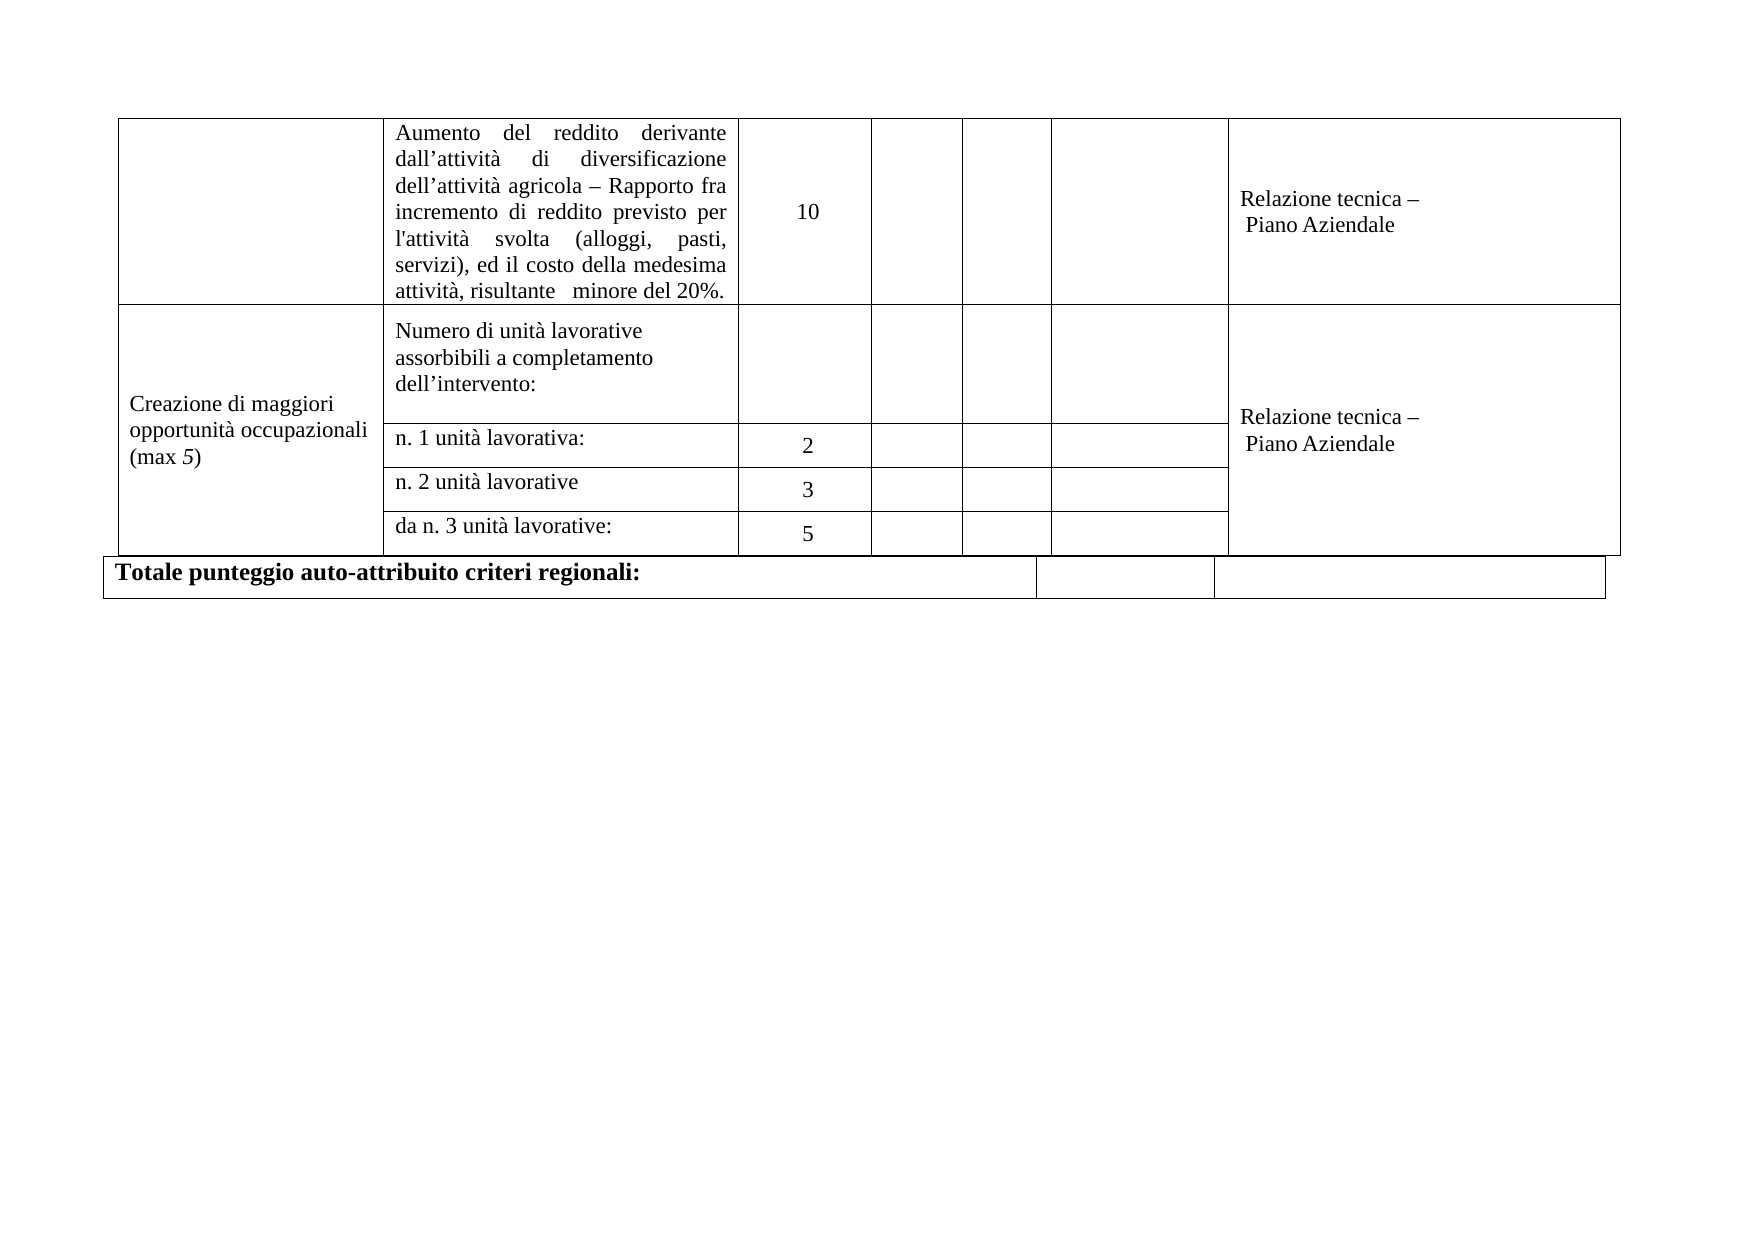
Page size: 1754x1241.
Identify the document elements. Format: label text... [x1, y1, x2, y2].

table_cell 5 [739, 512, 871, 555]
table_cell n. 2 unità lavorative [384, 468, 738, 511]
table_cell [739, 305, 871, 423]
table_cell [963, 512, 1051, 555]
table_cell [1229, 119, 1620, 304]
table_cell n. 1 unità lavorativa: [384, 424, 738, 467]
table_cell [1052, 468, 1228, 511]
table_cell 3 [739, 468, 871, 511]
table_header [1037, 557, 1214, 598]
table_cell 2 [739, 424, 871, 467]
table_cell Creazione di maggiori opportunità occupazionali (max 5) [119, 305, 383, 555]
table_cell [963, 424, 1051, 467]
table_header [1215, 557, 1605, 598]
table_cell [119, 119, 383, 304]
table_cell 10 [739, 119, 871, 304]
table_cell [963, 305, 1051, 423]
table_cell [963, 468, 1051, 511]
table_cell [1052, 305, 1228, 423]
table_cell [872, 119, 962, 304]
table_cell Aumento del reddito derivante dall’attività di diversificazione dell’attività agricola – Rapporto fra incremento di reddito previsto per l'attività svolta (alloggi, pasti, servizi), ed il costo della medesima attività, risultante minore del 20%. [384, 119, 738, 304]
table_cell [872, 512, 962, 555]
table_cell Relazione tecnica – Piano Aziendale [1229, 305, 1620, 555]
table_header Totale punteggio auto-attribuito criteri regionali: [104, 557, 1036, 598]
table_cell [963, 119, 1051, 304]
table_cell [1052, 424, 1228, 467]
table_cell [872, 305, 962, 423]
table_cell [872, 424, 962, 467]
table_cell [1052, 512, 1228, 555]
table_cell [872, 468, 962, 511]
table_cell [1052, 119, 1228, 304]
table_cell da n. 3 unità lavorative: [384, 512, 738, 555]
table_cell Numero di unità lavorative assorbibili a completamento dell’intervento: [384, 305, 738, 423]
